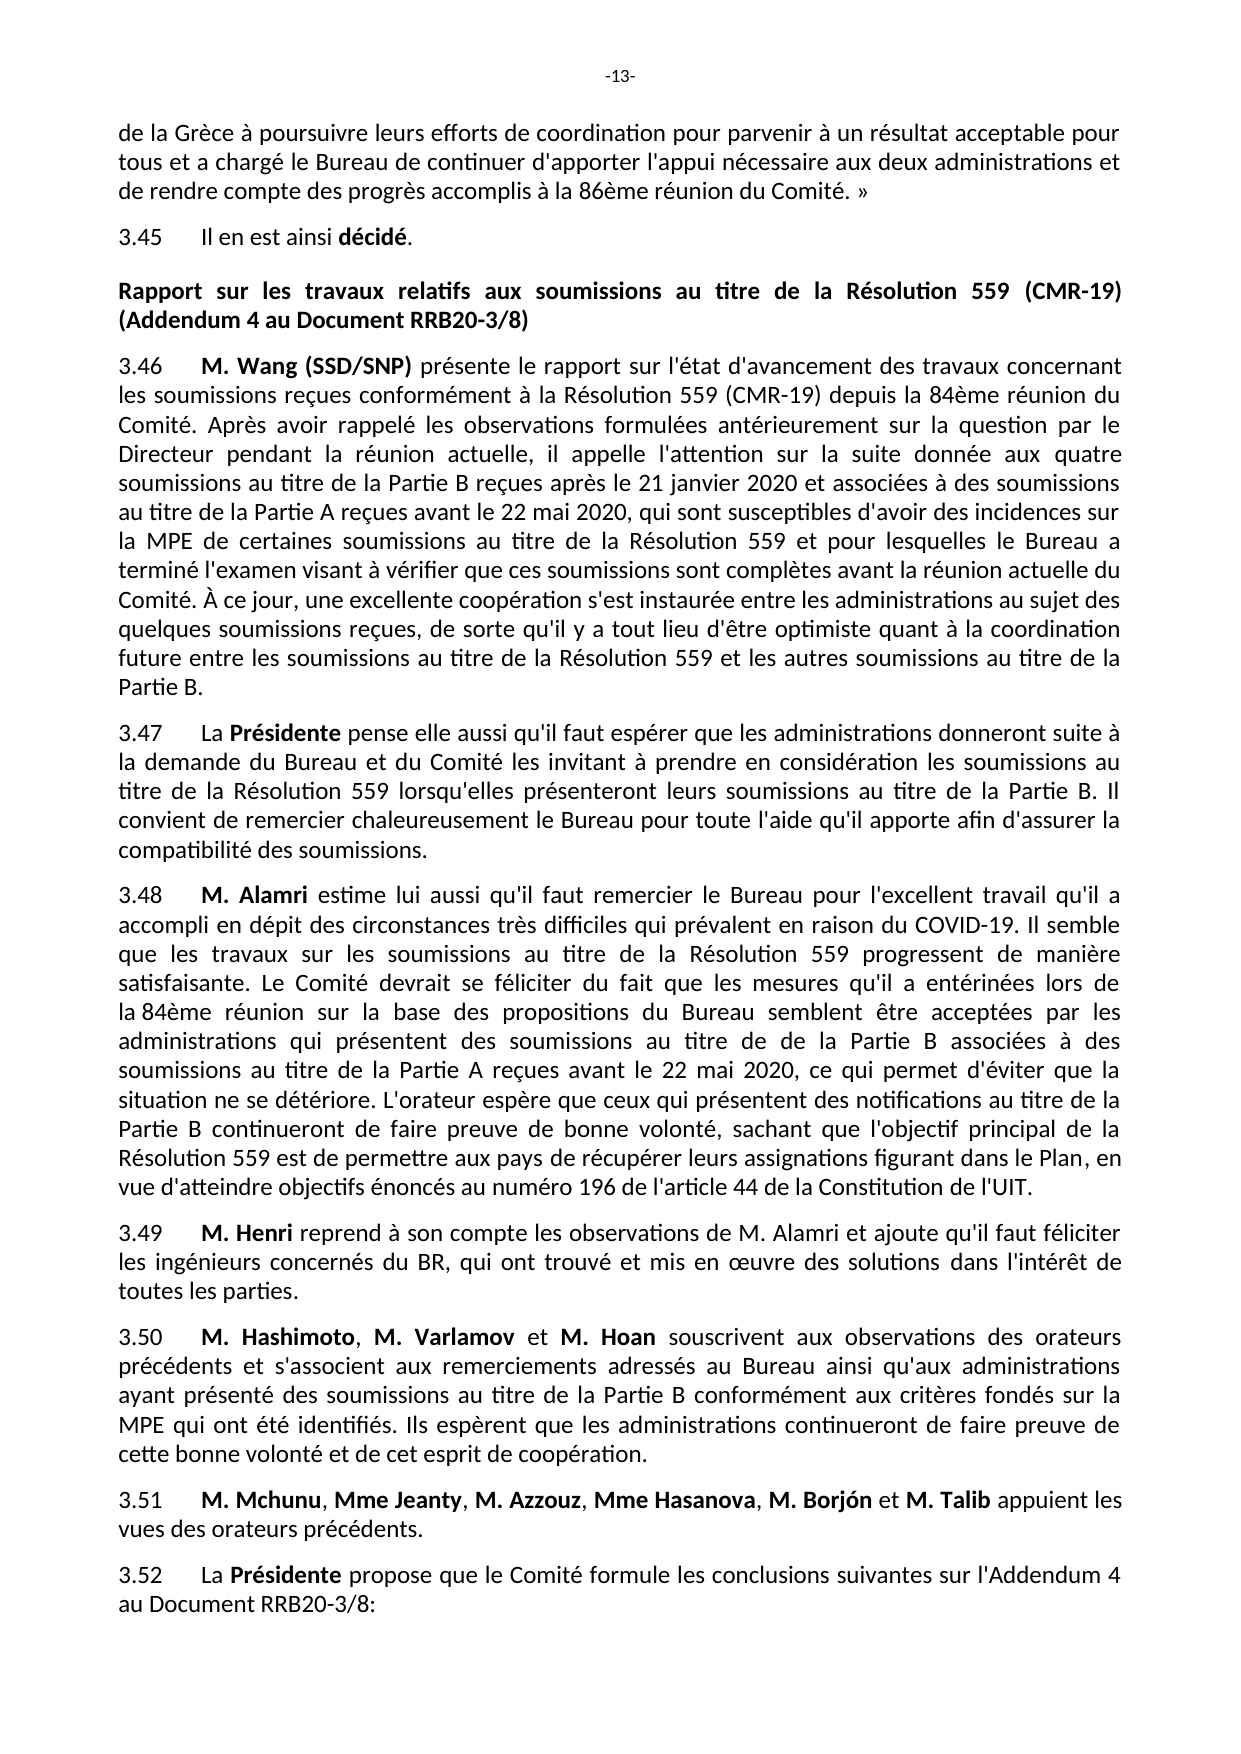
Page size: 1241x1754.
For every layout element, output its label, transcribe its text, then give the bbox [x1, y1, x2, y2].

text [118, 118, 1122, 206]
text 3.50 M. Hashimoto, M. Varlamov et M. Hoan souscrivent aux observations des orateurs précédents et s'associent aux remerciements adressés au Bureau ainsi qu'aux administrations ayant présenté des soumissions au titre de la Partie B conformément aux critères fondés sur la MPE qui ont été identifiés. Ils espèrent que les administrations continueront de faire preuve de cette bonne volonté et de cet esprit de coopération. [118, 1322, 1122, 1468]
text 3.51 M. Mchunu, Mme Jeanty, M. Azzouz, Mme Hasanova, M. Borjón et M. Talib appuient les vues des orateurs précédents. [118, 1485, 1122, 1543]
text 3.48 M. Alamri estime lui aussi qu'il faut remercier le Bureau pour l'excellent travail qu'il a accompli en dépit des circonstances très difficiles qui prévalent en raison du COVID-19. Il semble que les travaux sur les soumissions au titre de la Résolution 559 progressent de manière satisfaisante. Le Comité devrait se féliciter du fait que les mesures qu'il a entérinées lors de la 84ème réunion sur la base des propositions du Bureau semblent être acceptées par les administrations qui présentent des soumissions au titre de de la Partie B associées à des soumissions au titre de la Partie A reçues avant le 22 mai 2020, ce qui permet d'éviter que la situation ne se détériore. L'orateur espère que ceux qui présentent des notifications au titre de la Partie B continueront de faire preuve de bonne volonté, sachant que l'objectif principal de la Résolution 559 est de permettre aux pays de récupérer leurs assignations figurant dans le Plan, en vue d'atteindre objectifs énoncés au numéro 196 de l'article 44 de la Constitution de l'UIT. [118, 881, 1122, 1201]
text 3.47 La Présidente pense elle aussi qu'il faut espérer que les administrations donneront suite à la demande du Bureau et du Comité les invitant à prendre en considération les soumissions au titre de la Résolution 559 lorsqu'elles présenteront leurs soumissions au titre de la Partie B. Il convient de remercier chaleureusement le Bureau pour toute l'aide qu'il apporte afin d'assurer la compatibilité des soumissions. [118, 718, 1122, 864]
subtitle Rapport sur les travaux relatifs aux soumissions au titre de la Résolution 559 (CMR-19) (Addendum 4 au Document RRB20-3/8) [118, 276, 1122, 335]
text 3.52 La Présidente propose que le Comité formule les conclusions suivantes sur l'Addendum 4 au Document RRB20-3/8: [118, 1560, 1122, 1618]
text 3.45 Il en est ainsi décidé. [118, 222, 1122, 251]
text 3.46 M. Wang (SSD/SNP) présente le rapport sur l'état d'avancement des travaux concernant les soumissions reçues conformément à la Résolution 559 (CMR-19) depuis la 84ème réunion du Comité. Après avoir rappelé les observations formulées antérieurement sur la question par le Directeur pendant la réunion actuelle, il appelle l'attention sur la suite donnée aux quatre soumissions au titre de la Partie B reçues après le 21 janvier 2020 et associées à des soumissions au titre de la Partie A reçues avant le 22 mai 2020, qui sont susceptibles d'avoir des incidences sur la MPE de certaines soumissions au titre de la Résolution 559 et pour lesquelles le Bureau a terminé l'examen visant à vérifier que ces soumissions sont complètes avant la réunion actuelle du Comité. À ce jour, une excellente coopération s'est instaurée entre les administrations au sujet des quelques soumissions reçues, de sorte qu'il y a tout lieu d'être optimiste quant à la coordination future entre les soumissions au titre de la Résolution 559 et les autres soumissions au titre de la Partie B. [118, 351, 1122, 701]
text 3.49 M. Henri reprend à son compte les observations de M. Alamri et ajoute qu'il faut féliciter les ingénieurs concernés du BR, qui ont trouvé et mis en œuvre des solutions dans l'intérêt de toutes les parties. [118, 1218, 1122, 1306]
